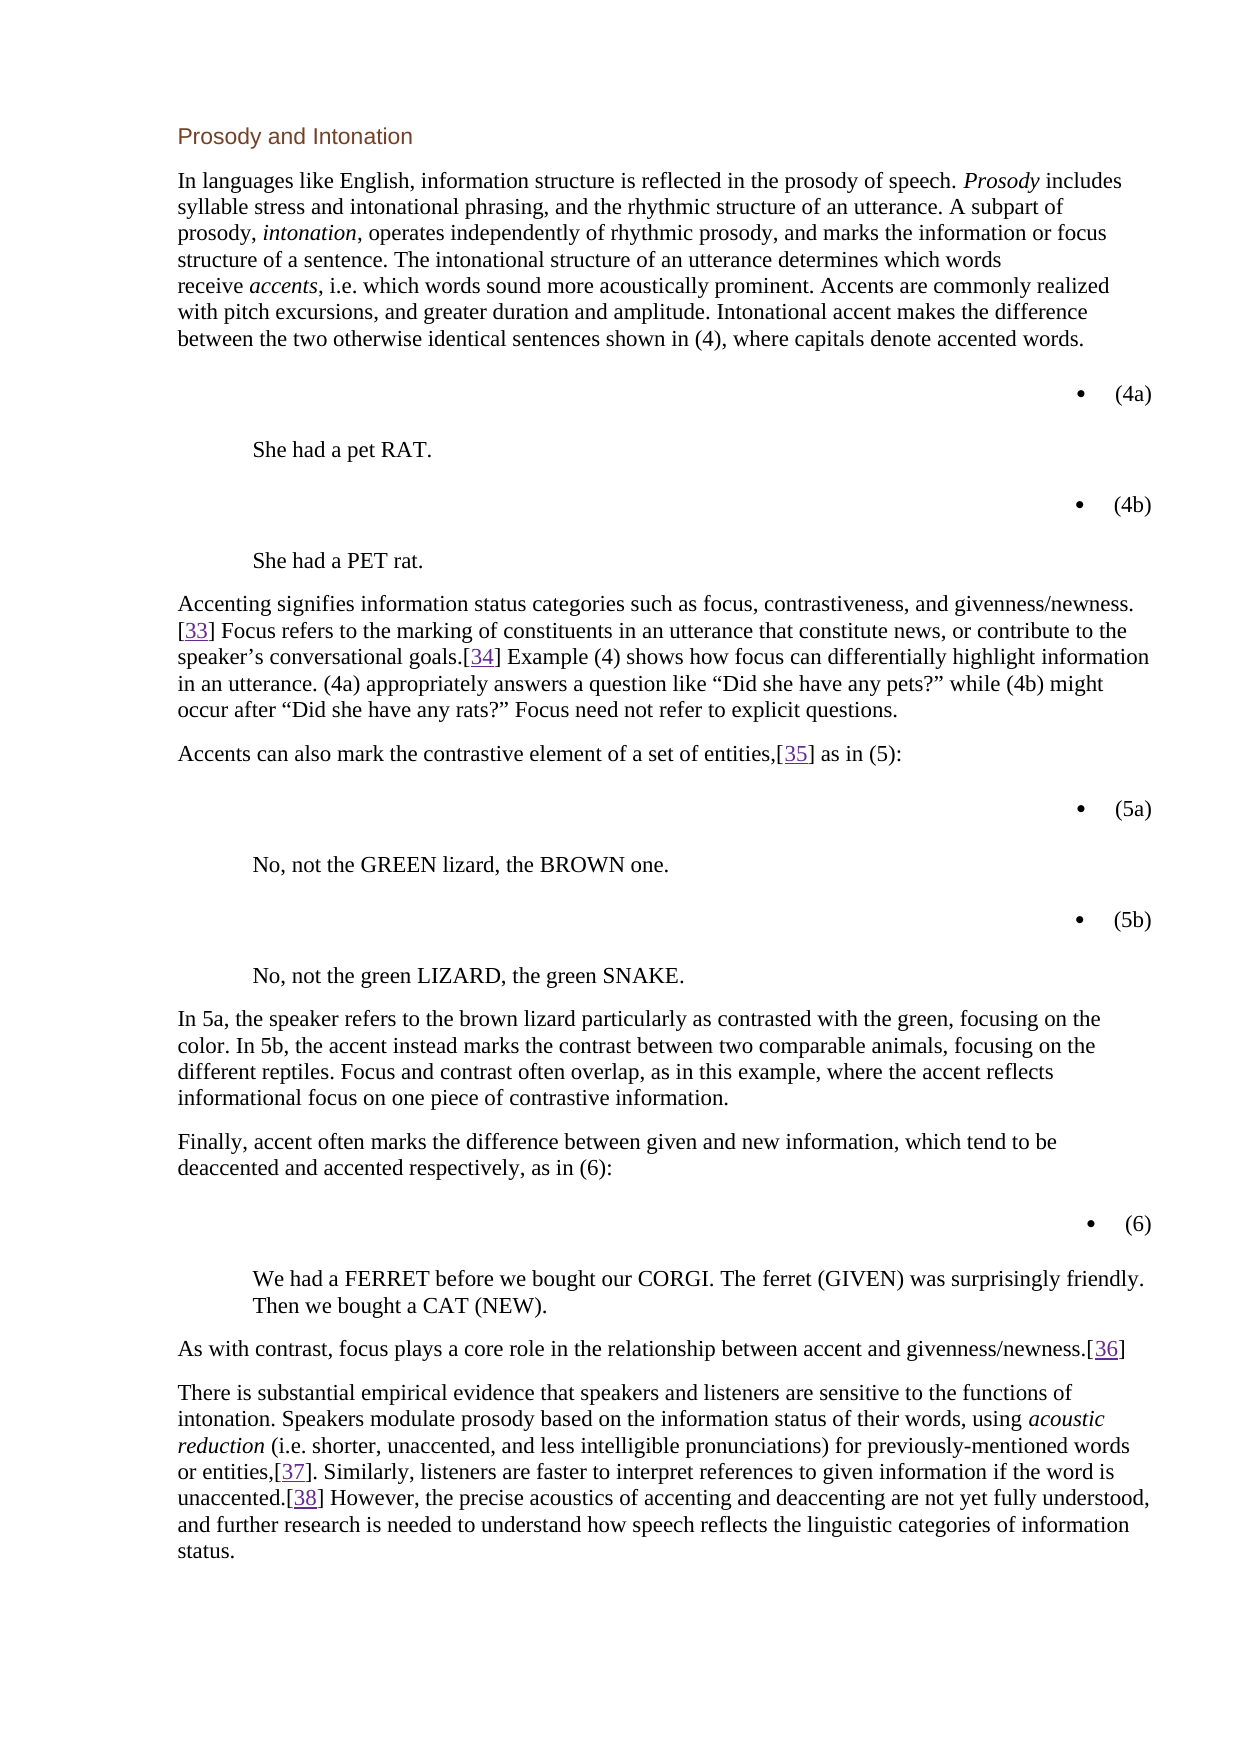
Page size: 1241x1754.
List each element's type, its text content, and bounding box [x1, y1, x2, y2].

text She had a pet RAT. [252, 436, 1152, 462]
text No, not the green LIZARD, the green SNAKE. [252, 962, 1152, 988]
text Accents can also mark the contrastive element of a set of entities,[35] as in (5): [177, 739, 1152, 766]
text Accenting signifies information status categories such as focus, contrastiveness, and givenness/newness.[33] Focus refers to the marking of constituents in an utterance that constitute news, or contribute to the speaker’s conversational goals.[34] Example (4) shows how focus can differentially highlight information in an utterance. (4a) appropriately answers a question like “Did she have any pets?” while (4b) might occur after “Did she have any rats?” Focus need not refer to explicit questions. [177, 591, 1152, 722]
list (4a) [215, 380, 1152, 407]
text Finally, accent often marks the difference between given and new information, which tend to be deaccented and accented respectively, as in (6): [177, 1128, 1152, 1181]
text No, not the GREEN lizard, the BROWN one. [252, 851, 1152, 877]
list (5a) [215, 795, 1152, 821]
text In 5a, the speaker refers to the brown lizard particularly as contrasted with the green, focusing on the color. In 5b, the accent instead marks the contrast between two comparable animals, focusing on the different reptiles. Focus and contrast often overlap, as in this example, where the accent reflects informational focus on one piece of contrastive information. [177, 1005, 1152, 1111]
text There is substantial empirical evidence that speakers and listeners are sensitive to the functions of intonation. Speakers modulate prosody based on the information status of their words, using acoustic reduction (i.e. shorter, unaccented, and less intelligible pronunciations) for previously-mentioned words or entities,[37]. Similarly, listeners are faster to interpret references to given information if the word is unaccented.[38] However, the precise acoustics of accenting and deaccenting are not yet fully understood, and further research is needed to understand how speech reflects the linguistic categories of information status. [177, 1379, 1152, 1563]
list (4b) [215, 491, 1152, 518]
text She had a PET rat. [252, 547, 1152, 573]
text In languages like English, information structure is reflected in the prosody of speech. Prosody includes syllable stress and intonational phrasing, and the rhythmic structure of an utterance. A subpart of prosody, intonation, operates independently of rhythmic prosody, and marks the information or focus structure of a sentence. The intonational structure of an utterance determines which words receive accents, i.e. which words sound more acoustically prominent. Accents are commonly realized with pitch excursions, and greater duration and amplitude. Intonational accent makes the difference between the two otherwise identical sentences shown in (4), where capitals denote accented words. [177, 167, 1152, 351]
text Prosody and Intonation [177, 118, 1152, 149]
list (6) [215, 1210, 1152, 1236]
text As with contrast, focus plays a core role in the relationship between accent and givenness/newness.[36] [177, 1335, 1152, 1362]
list (5b) [215, 906, 1152, 932]
text We had a FERRET before we bought our CORGI. The ferret (GIVEN) was surprisingly friendly. Then we bought a CAT (NEW). [252, 1265, 1152, 1318]
